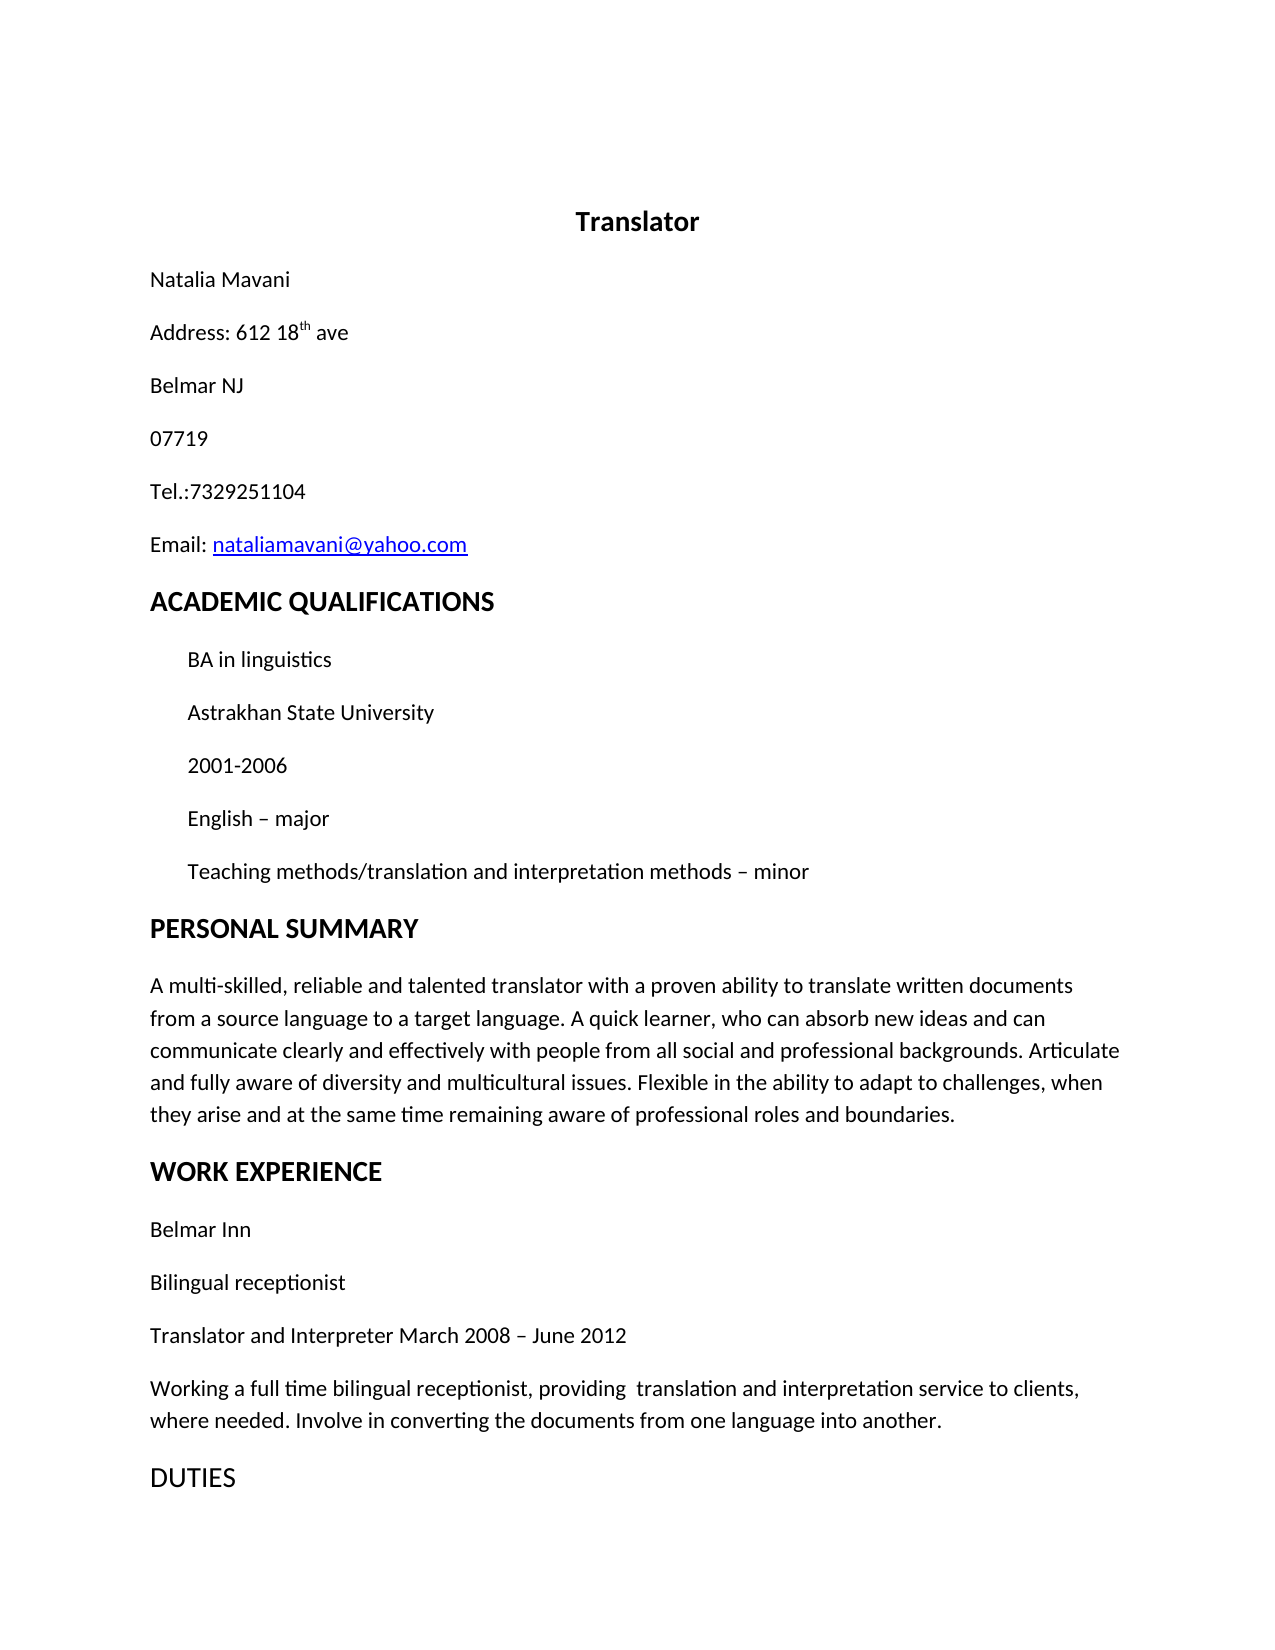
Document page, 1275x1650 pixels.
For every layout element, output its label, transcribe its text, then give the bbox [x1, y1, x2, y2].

text BA in linguistics [187, 645, 1125, 673]
text Astrakhan State University [187, 698, 1125, 726]
text Belmar NJ [150, 371, 1125, 399]
text Natalia Mavani [150, 265, 1125, 293]
text DUTIES [150, 1459, 1125, 1495]
text English – major [187, 804, 1125, 832]
text Teaching methods/translation and interpretation methods – minor [187, 857, 1125, 885]
text Belmar Inn [150, 1215, 1125, 1243]
text Working a full time bilingual receptionist, providing translation and interpretation service to clients, where needed. Involve in converting the documents from one language into another. [150, 1374, 1125, 1434]
text Translator [150, 203, 1125, 239]
text Email: nataliamavani@yahoo.com [150, 530, 1125, 558]
text Translator and Interpreter March 2008 – June 2012 [150, 1321, 1125, 1349]
text Tel.:7329251104 [150, 477, 1125, 505]
text A multi-skilled, reliable and talented translator with a proven ability to translate written documents from a source language to a target language. A quick learner, who can absorb new ideas and can communicate clearly and effectively with people from all social and professional backgrounds. Articulate and fully aware of diversity and multicultural issues. Flexible in the ability to adapt to challenges, when they arise and at the same time remaining aware of professional roles and boundaries. [150, 972, 1125, 1128]
text Address: 612 18th ave [150, 318, 1125, 346]
text Bilingual receptionist [150, 1268, 1125, 1296]
text 2001-2006 [187, 751, 1125, 779]
text WORK EXPERIENCE [150, 1153, 1125, 1189]
text ACADEMIC QUALIFICATIONS [150, 583, 1125, 618]
text PERSONAL SUMMARY [150, 910, 1125, 945]
text 07719 [150, 424, 1125, 452]
